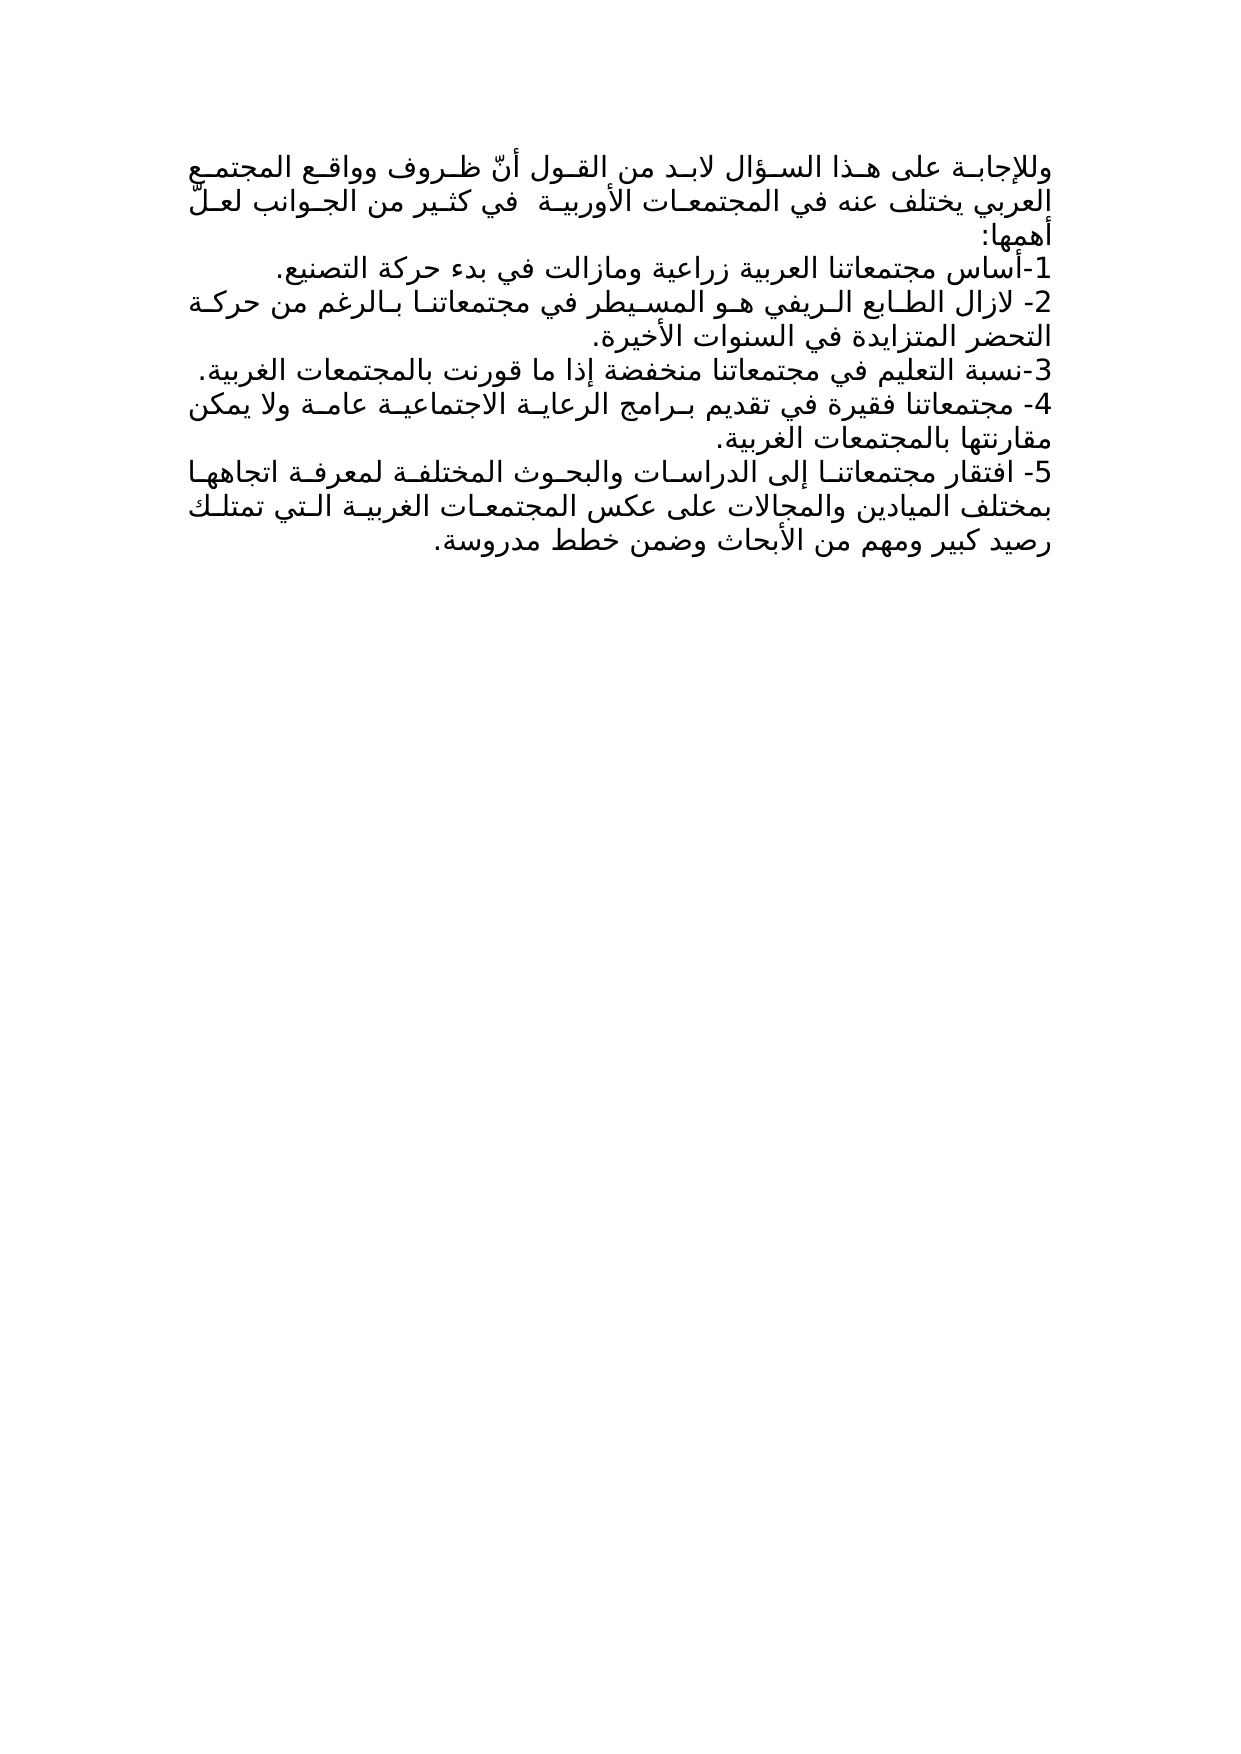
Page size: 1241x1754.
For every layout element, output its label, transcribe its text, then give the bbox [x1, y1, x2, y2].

text 2- لازال الطابع الريفي هو المسيطر في مجتمعاتنا بالرغم من حركة التحضر المتزايدة في السنوات الأخيرة. [187, 286, 1053, 354]
text 4- مجتمعاتنا فقيرة في تقديم برامج الرعاية الاجتماعية عامة ولا يمكن مقارنتها بالمجتمعات الغربية. [187, 388, 1053, 456]
text وللإجابة على هذا السؤال لابد من القول أنّ ظروف وواقع المجتمع العربي يختلف عنه في المجتمعات الأوربية في كثير من الجوانب لعلّ أهمها: [187, 150, 1053, 252]
text 1-أساس مجتمعاتنا العربية زراعية ومازالت في بدء حركة التصنيع. [187, 252, 1053, 286]
text 5- افتقار مجتمعاتنا إلى الدراسات والبحوث المختلفة لمعرفة اتجاهها بمختلف الميادين والمجالات على عكس المجتمعات الغربية التي تمتلك رصيد كبير ومهم من الأبحاث وضمن خطط مدروسة. [187, 456, 1053, 557]
text 3-نسبة التعليم في مجتمعاتنا منخفضة إذا ما قورنت بالمجتمعات الغربية. [187, 354, 1053, 388]
